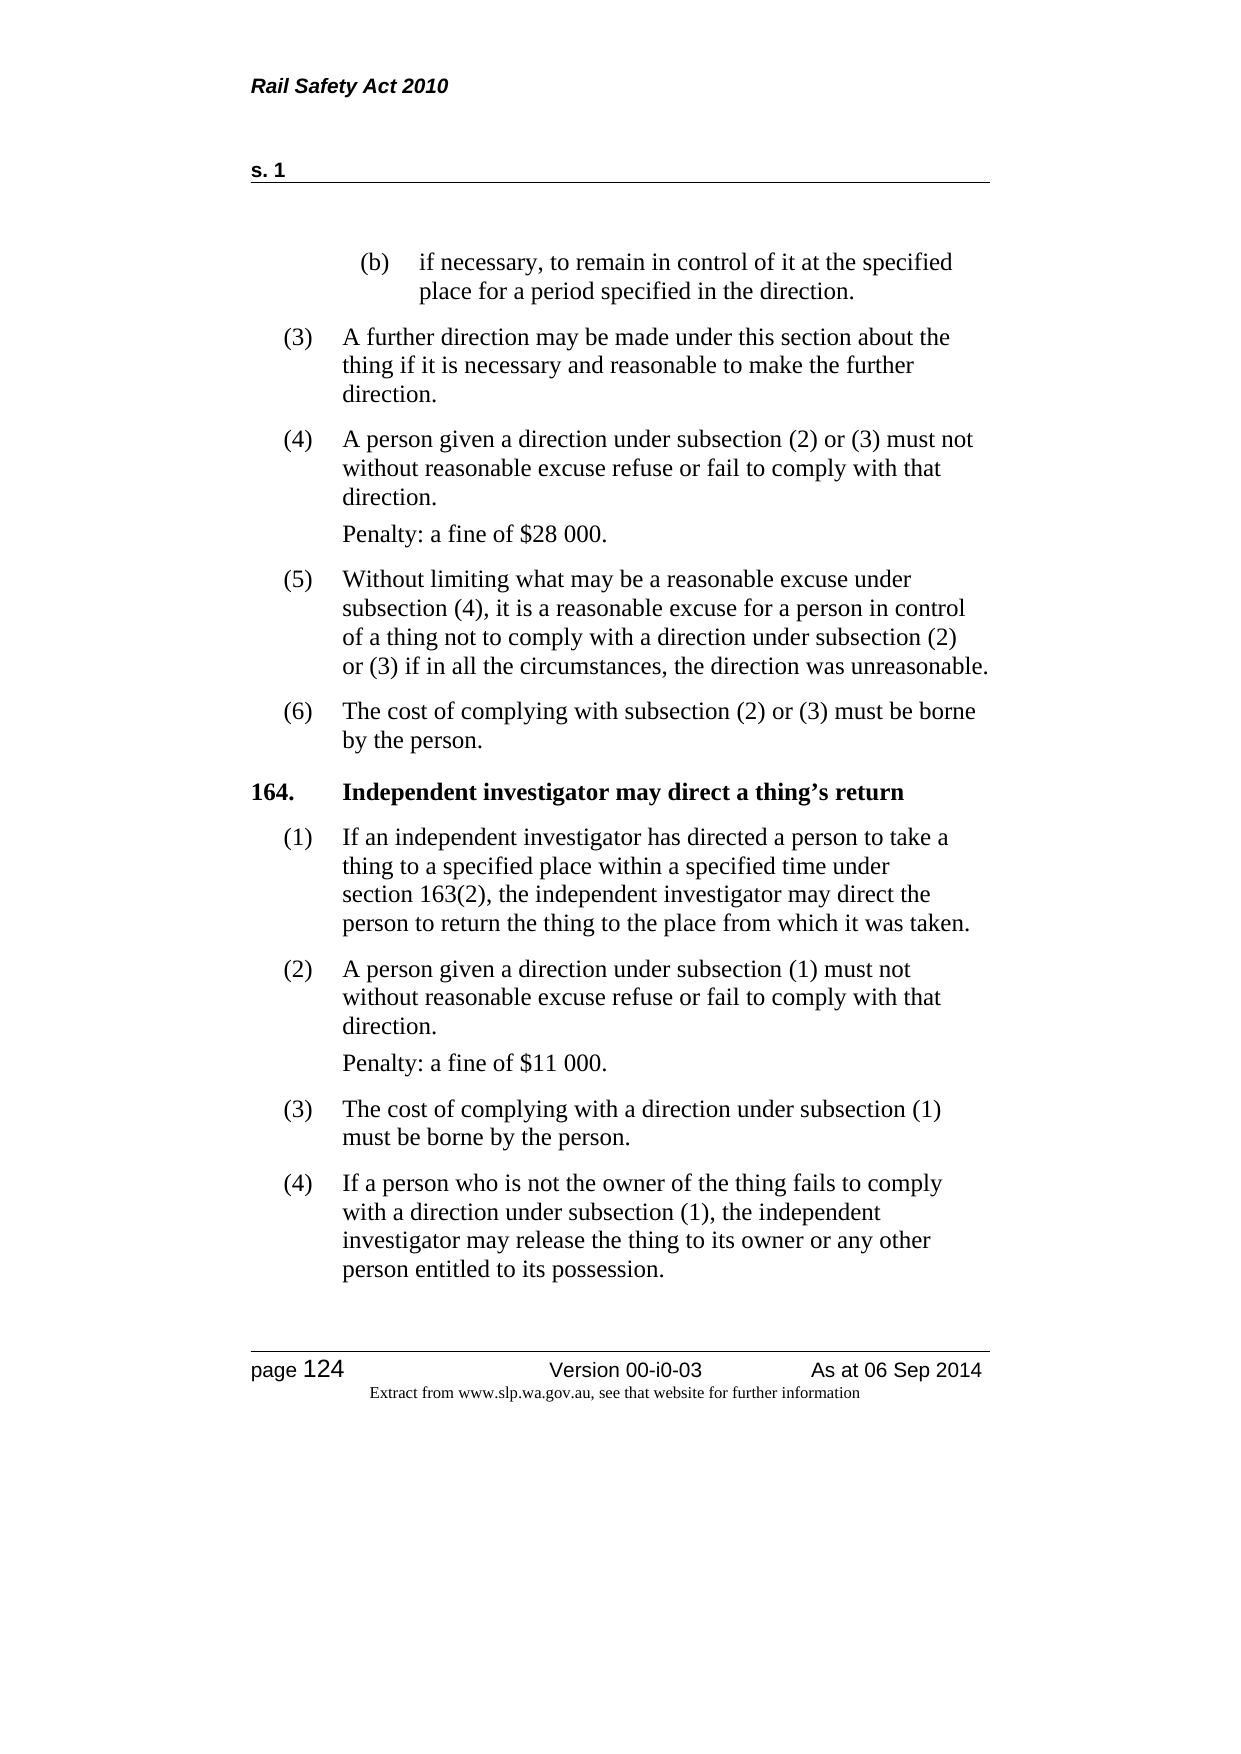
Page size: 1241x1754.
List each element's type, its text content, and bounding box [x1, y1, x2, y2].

text Penalty: a fine of $28 000. [251, 519, 990, 548]
text (3) The cost of complying with a direction under subsection (1) must be borne by the person. [251, 1094, 990, 1151]
text Penalty: a fine of $11 000. [251, 1048, 990, 1077]
text (b) if necessary, to remain in control of it at the specified place for a period specified in the direction. [251, 247, 990, 305]
text (5) Without limiting what may be a reasonable excuse under subsection (4), it is a reasonable excuse for a person in control of a thing not to comply with a direction under subsection (2) or (3) if in all the circumstances, the direction was unreasonable. [251, 564, 990, 679]
subtitle 164. Independent investigator may direct a thing’s return [251, 777, 990, 805]
text (2) A person given a direction under subsection (1) must not without reasonable excuse refuse or fail to comply with that direction. [251, 954, 990, 1040]
text (4) A person given a direction under subsection (2) or (3) must not without reasonable excuse refuse or fail to comply with that direction. [251, 424, 990, 511]
text (4) If a person who is not the owner of the thing fails to comply with a direction under subsection (1), the independent investigator may release the thing to its owner or any other person entitled to its possession. [251, 1168, 990, 1283]
text (3) A further direction may be made under this section about the thing if it is necessary and reasonable to make the further direction. [251, 322, 990, 408]
text (1) If an independent investigator has directed a person to take a thing to a specified place within a specified time under section 163(2), the independent investigator may direct the person to return the thing to the place from which it was taken. [251, 822, 990, 937]
text (6) The cost of complying with subsection (2) or (3) must be borne by the person. [251, 696, 990, 754]
